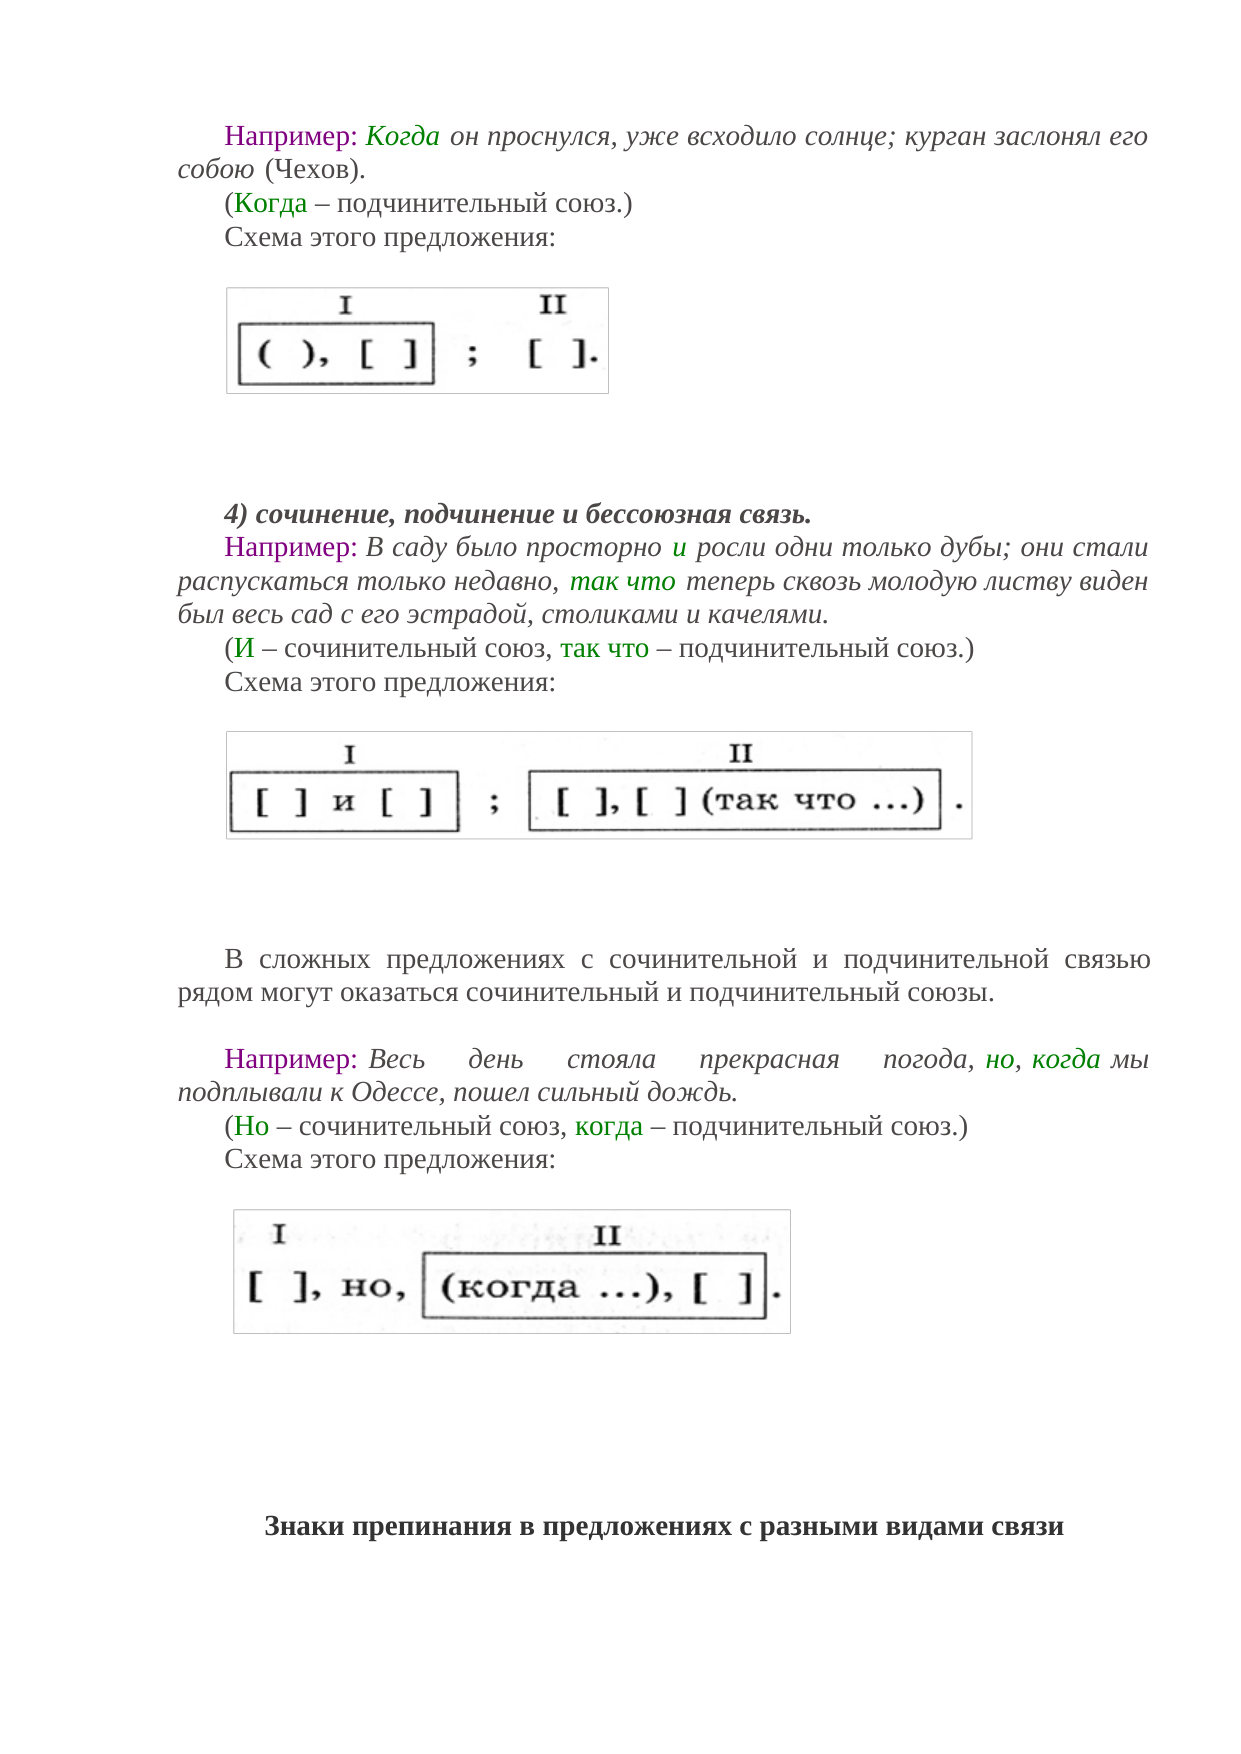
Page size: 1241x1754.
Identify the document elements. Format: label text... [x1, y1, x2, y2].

text Схема этого предложения: [177, 664, 1152, 697]
text 4) сочинение, подчинение и бессоюзная связь. [177, 496, 1152, 529]
text Схема этого предложения: [177, 1141, 1152, 1175]
text Схема этого предложения: [177, 219, 1152, 252]
text В сложных предложениях с сочинительной и подчинительной связью рядом могут оказаться сочинительный и подчинительный союзы. [177, 941, 1152, 1008]
picture [224, 730, 974, 842]
text (Когда – подчинительный союз.) [177, 185, 1152, 219]
text Например: Когда он проснулся, уже всходило солнце; курган заслонял его собою (Чехов). [177, 118, 1152, 185]
picture [224, 285, 612, 397]
text Например: В саду было просторно и росли одни только дубы; они стали распускаться только недавно, так что теперь сквозь молодую листву виден был весь сад с его эстрадой, столиками и качелями. [177, 529, 1152, 630]
picture [231, 1207, 793, 1337]
text Например: Весь день стояла прекрасная погода, но, когда мы подплывали к Одессе, пошел сильный дождь. [177, 1041, 1152, 1108]
text Знаки препинания в предложениях с разными видами связи [177, 1508, 1152, 1542]
text (И – сочинительный союз, так что – подчинительный союз.) [177, 630, 1152, 664]
text (Но – сочинительный союз, когда – подчинительный союз.) [177, 1108, 1152, 1141]
